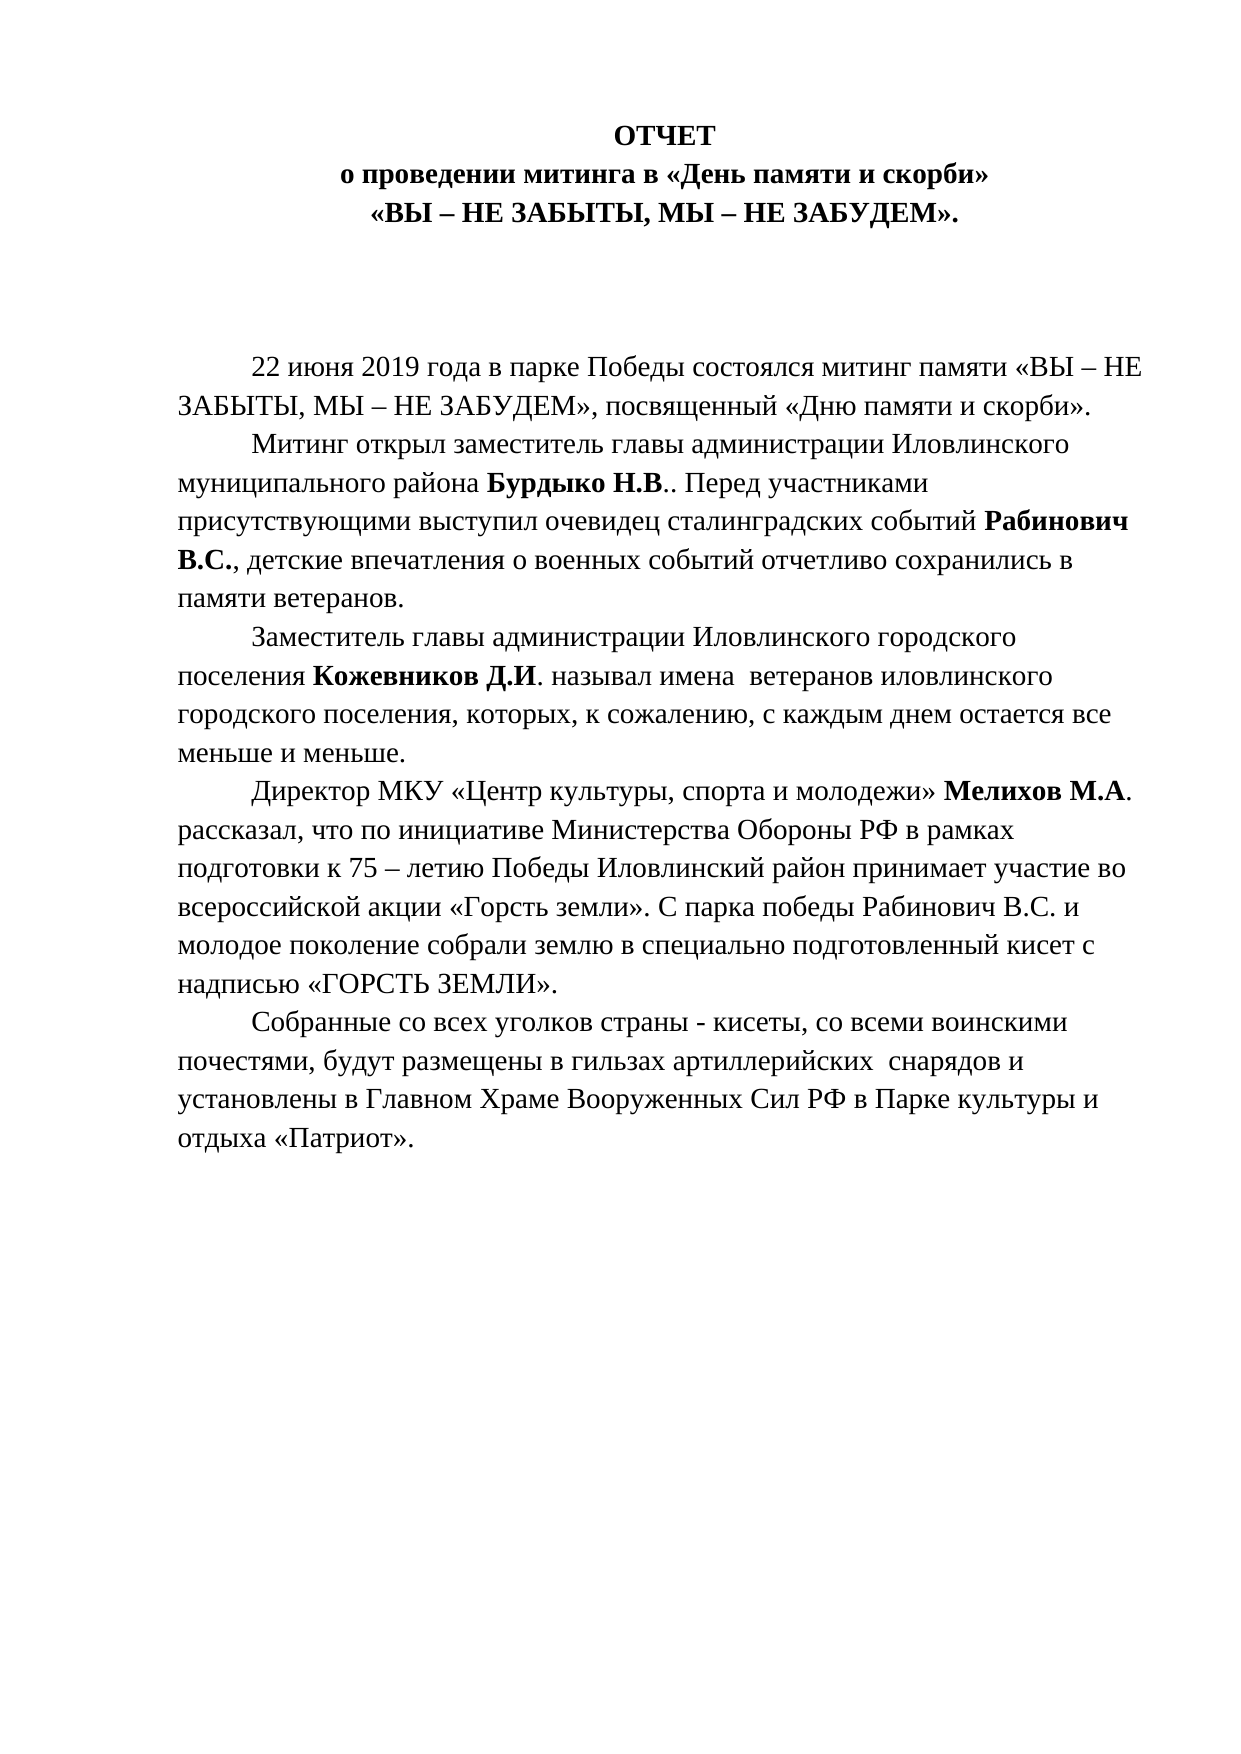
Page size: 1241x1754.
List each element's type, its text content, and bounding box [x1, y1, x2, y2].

text 22 июня 2019 года в парке Победы состоялся митинг памяти «ВЫ – НЕ ЗАБЫТЫ, МЫ – НЕ ЗАБУДЕМ», посвященный «Дню памяти и скорби». [177, 349, 1152, 421]
text «ВЫ – НЕ ЗАБЫТЫ, МЫ – НЕ ЗАБУДЕМ». [177, 195, 1152, 229]
text Собранные со всех уголков страны - кисеты, со всеми воинскими почестями, будут размещены в гильзах артиллерийских снарядов и установлены в Главном Храме Вооруженных Сил РФ в Парке культуры и отдыха «Патриот». [177, 1004, 1152, 1154]
text Митинг открыл заместитель главы администрации Иловлинского муниципального района Бурдыко Н.В.. Перед участниками присутствующими выступил очевидец сталинградских событий Рабинович В.С., детские впечатления о военных событий отчетливо сохранились в памяти ветеранов. [177, 426, 1152, 614]
text ОТЧЕТ [177, 118, 1152, 152]
text Директор МКУ «Центр культуры, спорта и молодежи» Мелихов М.А. рассказал, что по инициативе Министерства Обороны РФ в рамках подготовки к 75 – летию Победы Иловлинский район принимает участие во всероссийской акции «Горсть земли». С парка победы Рабинович В.С. и молодое поколение собрали землю в специально подготовленный кисет с надписью «ГОРСТЬ ЗЕМЛИ». [177, 773, 1152, 999]
text о проведении митинга в «День памяти и скорби» [177, 157, 1152, 190]
text Заместитель главы администрации Иловлинского городского поселения Кожевников Д.И. называл имена ветеранов иловлинского городского поселения, которых, к сожалению, с каждым днем остается все меньше и меньше. [177, 619, 1152, 768]
